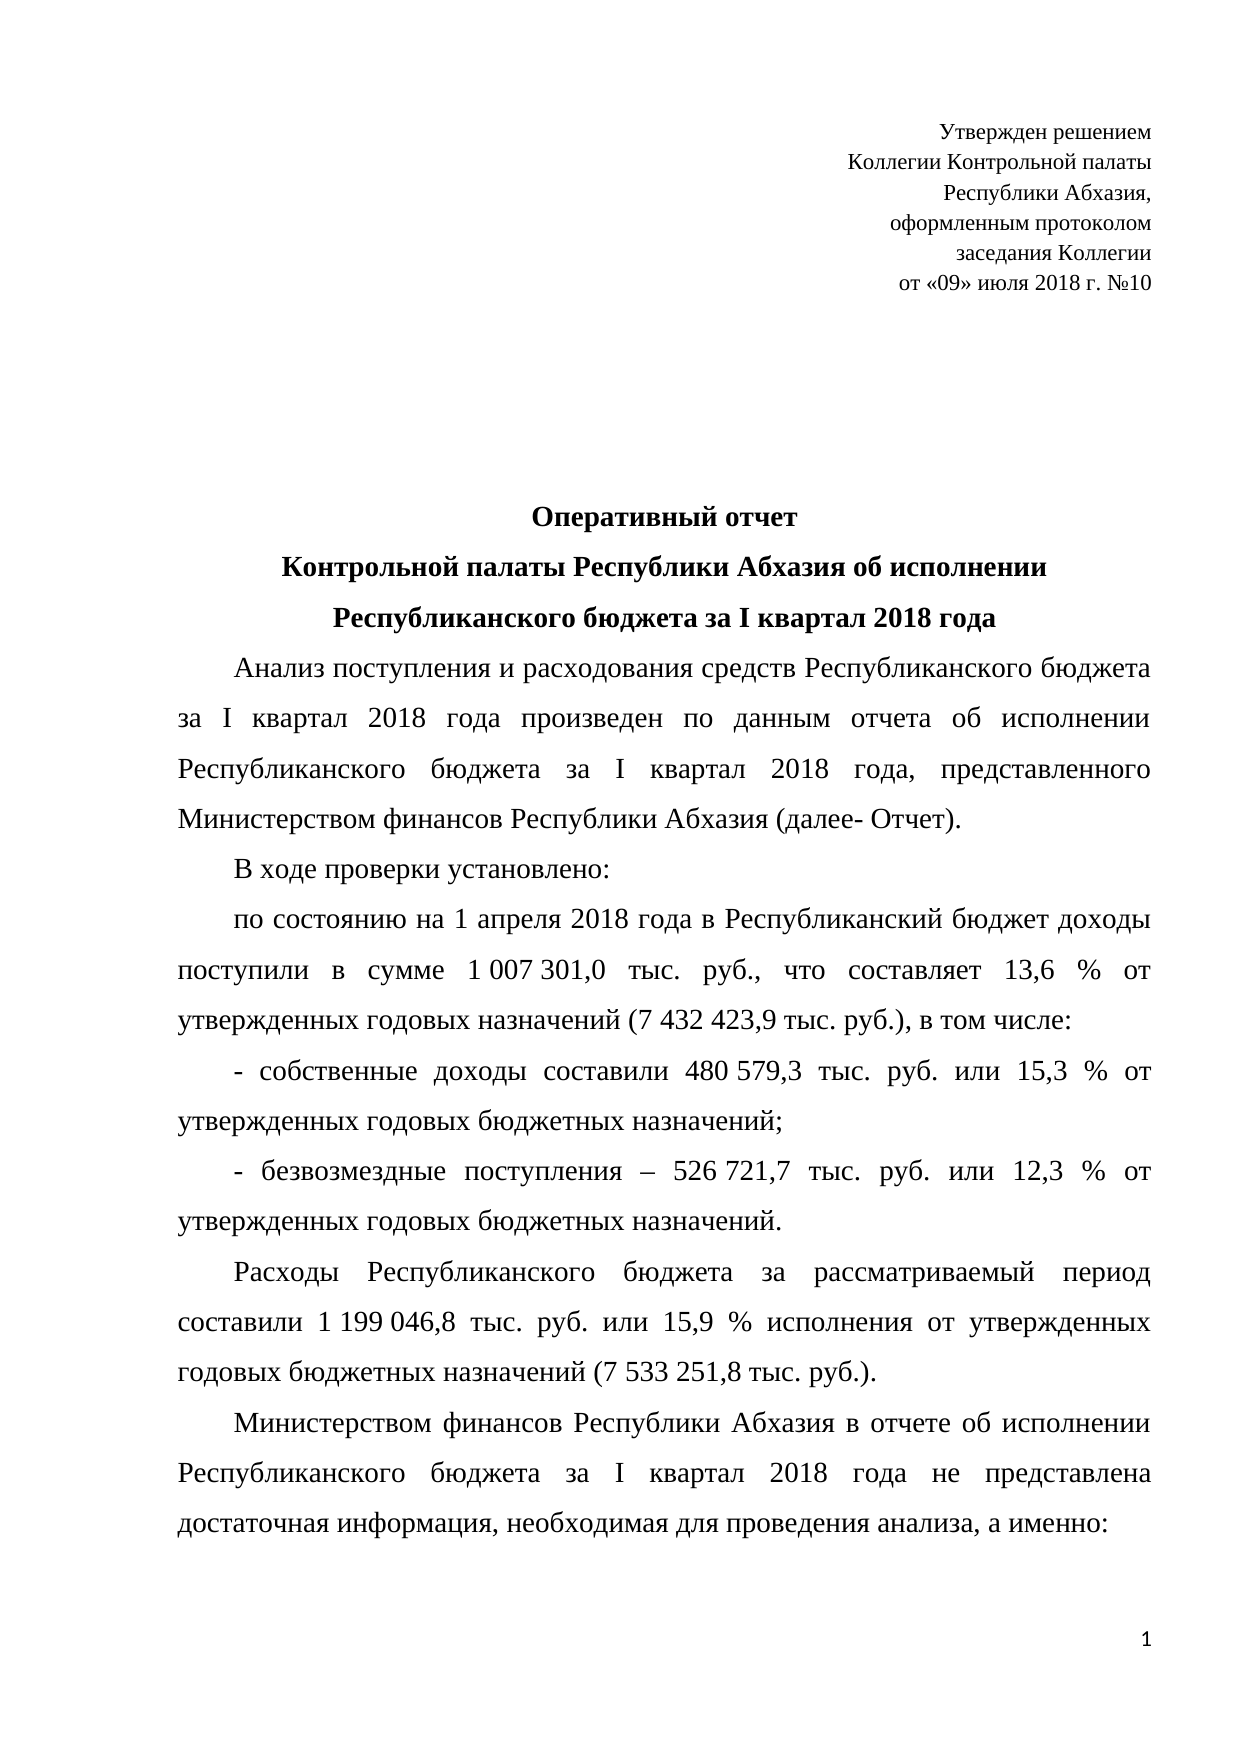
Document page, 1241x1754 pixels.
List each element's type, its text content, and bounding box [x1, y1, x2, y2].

text - безвозмездные поступления – 526 721,7 тыс. руб. или 12,3 % от утвержденных годовых бюджетных назначений. [177, 1153, 1152, 1237]
text В ходе проверки установлено: [177, 851, 1152, 885]
text по состоянию на 1 апреля 2018 года в Республиканский бюджет доходы поступили в сумме 1 007 301,0 тыс. руб., что составляет 13,6 % от утвержденных годовых назначений (7 432 423,9 тыс. руб.), в том числе: [177, 902, 1152, 1036]
text Коллегии Контрольной палаты [177, 148, 1152, 175]
text Оперативный отчет [177, 499, 1152, 533]
text Анализ поступления и расходования средств Республиканского бюджета за I квартал 2018 года произведен по данным отчета об исполнении Республиканского бюджета за I квартал 2018 года, представленного Министерством финансов Республики Абхазия (далее- Отчет). [177, 650, 1152, 834]
text Контрольной палаты Республики Абхазия об исполнении Республиканского бюджета за I квартал 2018 года [177, 549, 1152, 633]
text Республики Абхазия, [177, 178, 1152, 205]
text заседания Коллегии [177, 239, 1152, 265]
text от «09» июля 2018 г. №10 [177, 269, 1152, 296]
text - собственные доходы составили 480 579,3 тыс. руб. или 15,3 % от утвержденных годовых бюджетных назначений; [177, 1053, 1152, 1136]
text Министерством финансов Республики Абхазия в отчете об исполнении Республиканского бюджета за I квартал 2018 года не представлена достаточная информация, необходимая для проведения анализа, а именно: [177, 1405, 1152, 1539]
text Расходы Республиканского бюджета за рассматриваемый период составили 1 199 046,8 тыс. руб. или 15,9 % исполнения от утвержденных годовых бюджетных назначений (7 533 251,8 тыс. руб.). [177, 1254, 1152, 1388]
text Утвержден решением [177, 118, 1152, 144]
text оформленным протоколом [177, 209, 1152, 235]
